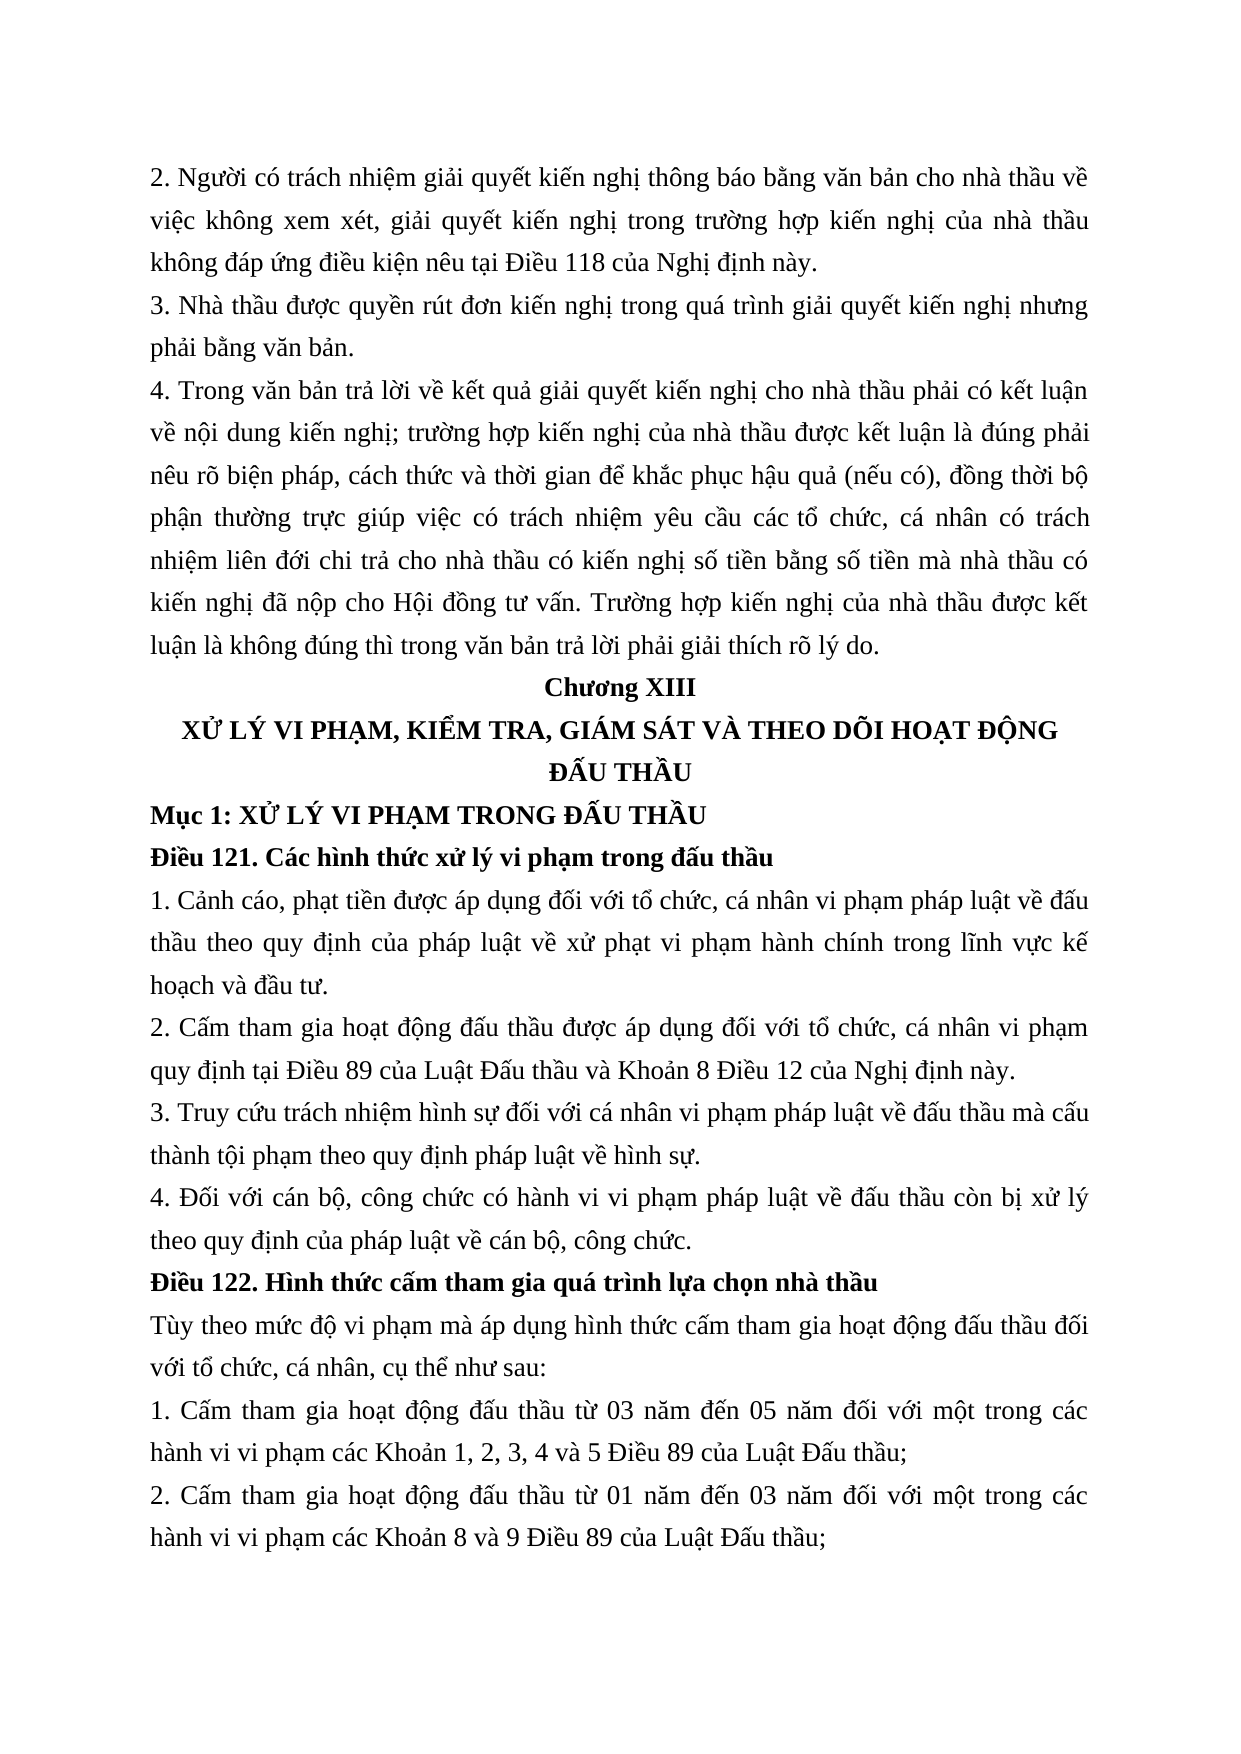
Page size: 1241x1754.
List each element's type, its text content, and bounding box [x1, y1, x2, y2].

text 1. Cấm tham gia hoạt động đấu thầu từ 03 năm đến 05 năm đối với một trong các hành vi vi phạm các Khoản 1, 2, 3, 4 và 5 Điều 89 của Luật Đấu thầu; [150, 1382, 1090, 1467]
text 1. Cảnh cáo, phạt tiền được áp dụng đối với tổ chức, cá nhân vi phạm pháp luật về đấu thầu theo quy định của pháp luật về xử phạt vi phạm hành chính trong lĩnh vực kế hoạch và đầu tư. [150, 872, 1090, 1000]
text 3. Nhà thầu được quyền rút đơn kiến nghị trong quá trình giải quyết kiến nghị nhưng phải bằng văn bản. [150, 277, 1090, 362]
text Mục 1: XỬ LÝ VI PHẠM TRONG ĐẤU THẦU [150, 787, 1090, 830]
text Điều 122. Hình thức cấm tham gia quá trình lựa chọn nhà thầu [150, 1255, 1090, 1297]
text 2. Người có trách nhiệm giải quyết kiến nghị thông báo bằng văn bản cho nhà thầu về việc không xem xét, giải quyết kiến nghị trong trường hợp kiến nghị của nhà thầu không đáp ứng điều kiện nêu tại Điều 118 của Nghị định này. [150, 150, 1090, 277]
text 3. Truy cứu trách nhiệm hình sự đối với cá nhân vi phạm pháp luật về đấu thầu mà cấu thành tội phạm theo quy định pháp luật về hình sự. [150, 1085, 1090, 1170]
text XỬ LÝ VI PHẠM, KIỂM TRA, GIÁM SÁT VÀ THEO DÕI HOẠT ĐỘNG ĐẤU THẦU [150, 702, 1090, 787]
text Điều 121. Các hình thức xử lý vi phạm trong đấu thầu [150, 830, 1090, 872]
text 2. Cấm tham gia hoạt động đấu thầu được áp dụng đối với tổ chức, cá nhân vi phạm quy định tại Điều 89 của Luật Đấu thầu và Khoản 8 Điều 12 của Nghị định này. [150, 1000, 1090, 1085]
text 2. Cấm tham gia hoạt động đấu thầu từ 01 năm đến 03 năm đối với một trong các hành vi vi phạm các Khoản 8 và 9 Điều 89 của Luật Đấu thầu; [150, 1467, 1090, 1552]
text 4. Trong văn bản trả lời về kết quả giải quyết kiến nghị cho nhà thầu phải có kết luận về nội dung kiến nghị; trường hợp kiến nghị của nhà thầu được kết luận là đúng phải nêu rõ biện pháp, cách thức và thời gian để khắc phục hậu quả (nếu có), đồng thời bộ phận thường trực giúp việc có trách nhiệm yêu cầu các tổ chức, cá nhân có trách nhiệm liên đới chi trả cho nhà thầu có kiến nghị số tiền bằng số tiền mà nhà thầu có kiến nghị đã nộp cho Hội đồng tư vấn. Trường hợp kiến nghị của nhà thầu được kết luận là không đúng thì trong văn bản trả lời phải giải thích rõ lý do. [150, 362, 1090, 660]
text 4. Đối với cán bộ, công chức có hành vi vi phạm pháp luật về đấu thầu còn bị xử lý theo quy định của pháp luật về cán bộ, công chức. [150, 1170, 1090, 1255]
text Chương XIII [150, 660, 1090, 702]
text Tùy theo mức độ vi phạm mà áp dụng hình thức cấm tham gia hoạt động đấu thầu đối với tổ chức, cá nhân, cụ thể như sau: [150, 1297, 1090, 1382]
